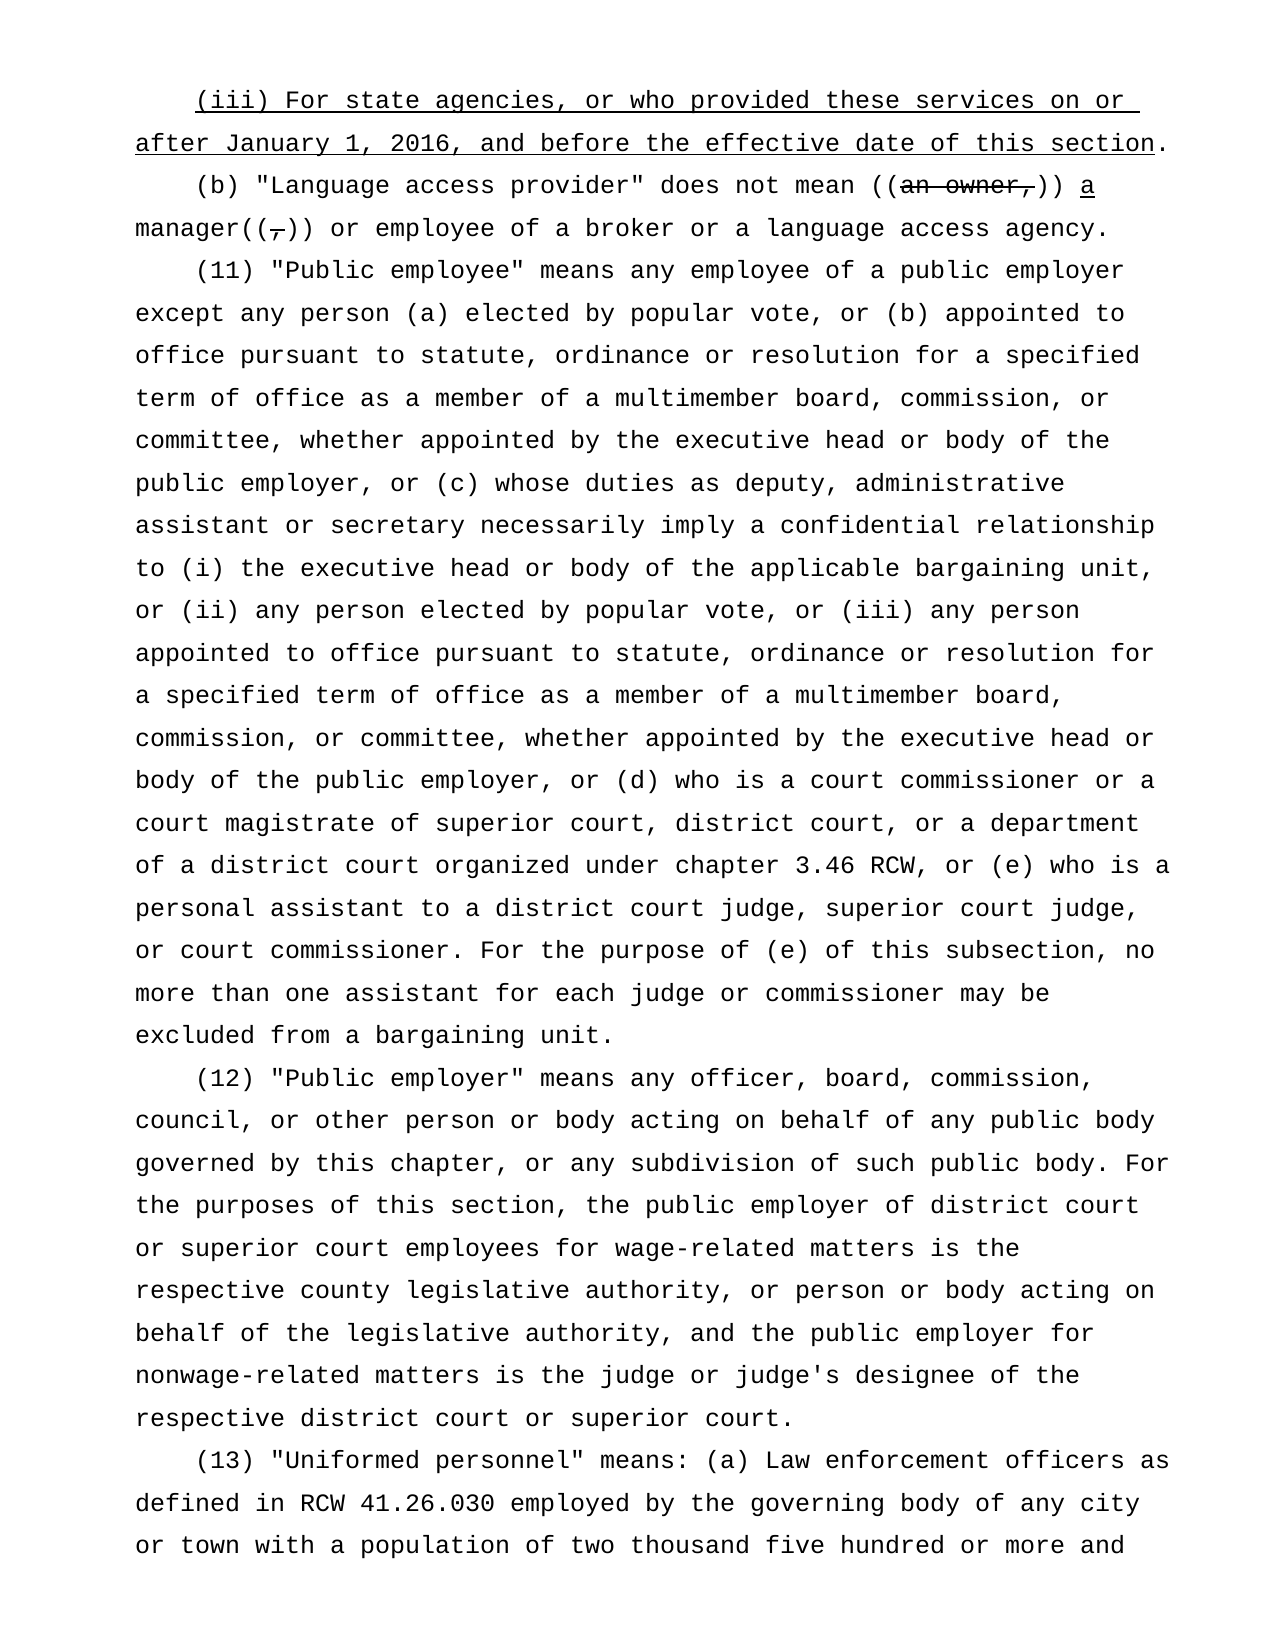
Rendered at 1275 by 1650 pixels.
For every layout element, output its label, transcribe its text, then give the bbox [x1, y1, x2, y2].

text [135, 1435, 1170, 1562]
text (11) "Public employee" means any employee of a public employer except any person (a) elected by popular vote, or (b) appointed to office pursuant to statute, ordinance or resolution for a specified term of office as a member of a multimember board, commission, or committee, whether appointed by the executive head or body of the public employer, or (c) whose duties as deputy, administrative assistant or secretary necessarily imply a confidential relationship to (i) the executive head or body of the applicable bargaining unit, or (ii) any person elected by popular vote, or (iii) any person appointed to office pursuant to statute, ordinance or resolution for a specified term of office as a member of a multimember board, commission, or committee, whether appointed by the executive head or body of the public employer, or (d) who is a court commissioner or a court magistrate of superior court, district court, or a department of a district court organized under chapter 3.46 RCW, or (e) who is a personal assistant to a district court judge, superior court judge, or court commissioner. For the purpose of (e) of this subsection, no more than one assistant for each judge or commissioner may be excluded from a bargaining unit. [135, 245, 1170, 1052]
text (12) "Public employer" means any officer, board, commission, council, or other person or body acting on behalf of any public body governed by this chapter, or any subdivision of such public body. For the purposes of this section, the public employer of district court or superior court employees for wage-related matters is the respective county legislative authority, or person or body acting on behalf of the legislative authority, and the public employer for nonwage-related matters is the judge or judge's designee of the respective district court or superior court. [135, 1052, 1170, 1435]
text (iii) For state agencies, or who provided these services on or after January 1, 2016, and before the effective date of this section. [135, 75, 1170, 160]
text (b) "Language access provider" does not mean ((an owner,)) a manager((,)) or employee of a broker or a language access agency. [135, 160, 1170, 245]
